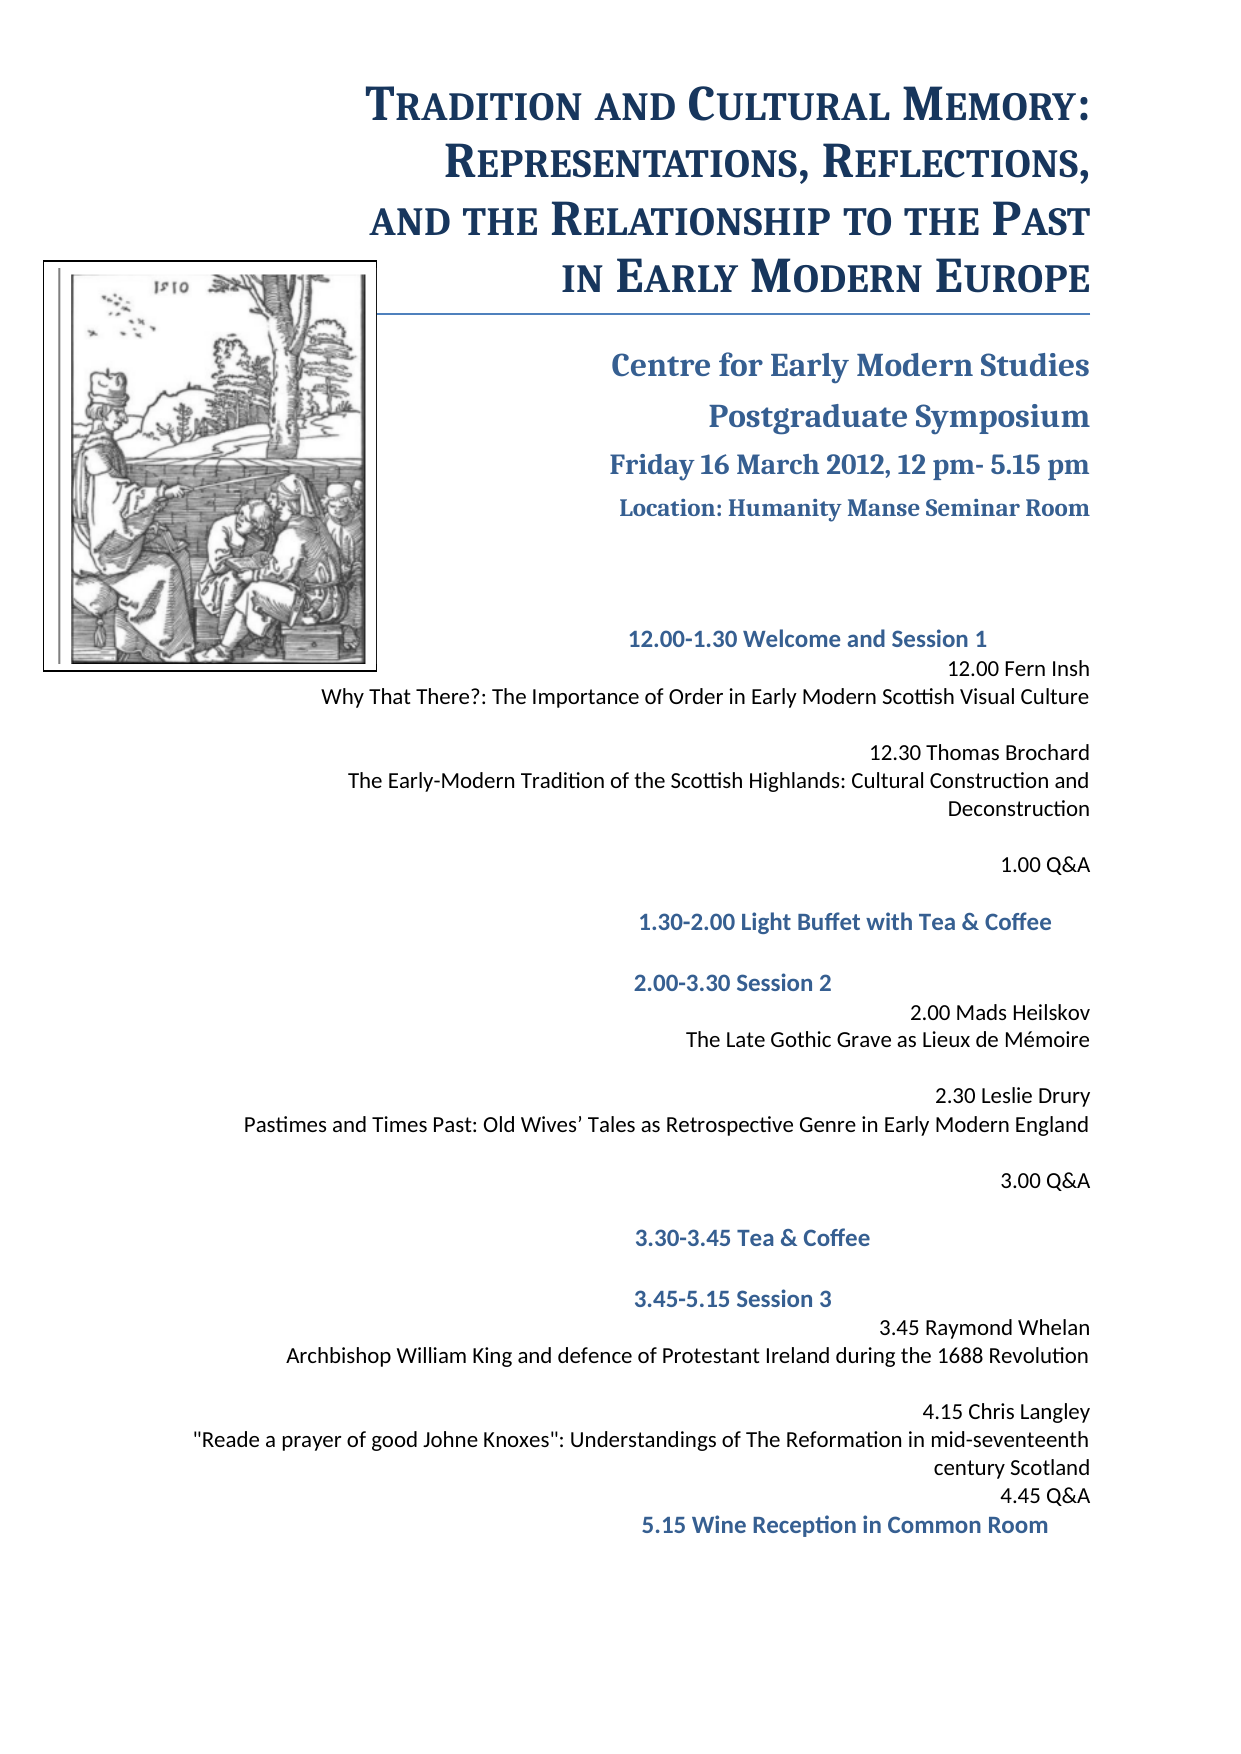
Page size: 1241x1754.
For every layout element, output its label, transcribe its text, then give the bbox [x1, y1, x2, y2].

text 3.45-5.15 Session 3 [300, 1283, 1090, 1313]
text 2.00 Mads Heilskov [150, 998, 1090, 1026]
subtitle Location: Humanity Manse Seminar Room [377, 494, 1090, 523]
title Representations, Reflections, [150, 132, 1090, 190]
title in Early Modern Europe [150, 247, 1090, 313]
title Tradition and Cultural Memory: [150, 75, 1090, 132]
text 12.30 Thomas Brochard [150, 738, 1090, 766]
text 12.00 Fern Insh [150, 654, 1090, 682]
text 3.30-3.45 Tea & Coffee [375, 1222, 1090, 1252]
text 12.00-1.30 Welcome and Session 1 [450, 623, 1090, 654]
text The Late Gothic Grave as Lieux de Mémoire [150, 1026, 1090, 1054]
text Archbishop William King and defence of Protestant Ireland during the 1688 Revolution [150, 1341, 1090, 1369]
title and the Relationship to the Past [150, 190, 1090, 247]
subtitle Postgraduate Symposium [377, 397, 1090, 436]
text 4.15 Chris Langley [150, 1397, 1090, 1425]
text Why That There?: The Importance of Order in Early Modern Scottish Visual Culture [150, 682, 1090, 710]
text 5.15 Wine Reception in Common Room [600, 1509, 1090, 1540]
subtitle Friday 16 March 2012, 12 pm- 5.15 pm [377, 448, 1090, 482]
text 4.45 Q&A [150, 1481, 1090, 1509]
text The Early-Modern Tradition of the Scottish Highlands: Cultural Construction and Deconstruction [150, 766, 1090, 822]
text 1.30-2.00 Light Buffet with Tea & Coffee [525, 906, 1090, 937]
text 2.00-3.30 Session 2 [300, 967, 1090, 998]
text 2.30 Leslie Drury [150, 1082, 1090, 1110]
text "Reade a prayer of good Johne Knoxes": Understandings of The Reformation in mid-seventeenth century Scotland [150, 1425, 1090, 1481]
text Pastimes and Times Past: Old Wives’ Tales as Retrospective Genre in Early Modern England [150, 1110, 1090, 1138]
text 1.00 Q&A [150, 850, 1090, 878]
subtitle Centre for Early Modern Studies [377, 347, 1090, 385]
text 3.00 Q&A [150, 1166, 1090, 1194]
text 3.45 Raymond Whelan [150, 1313, 1090, 1341]
